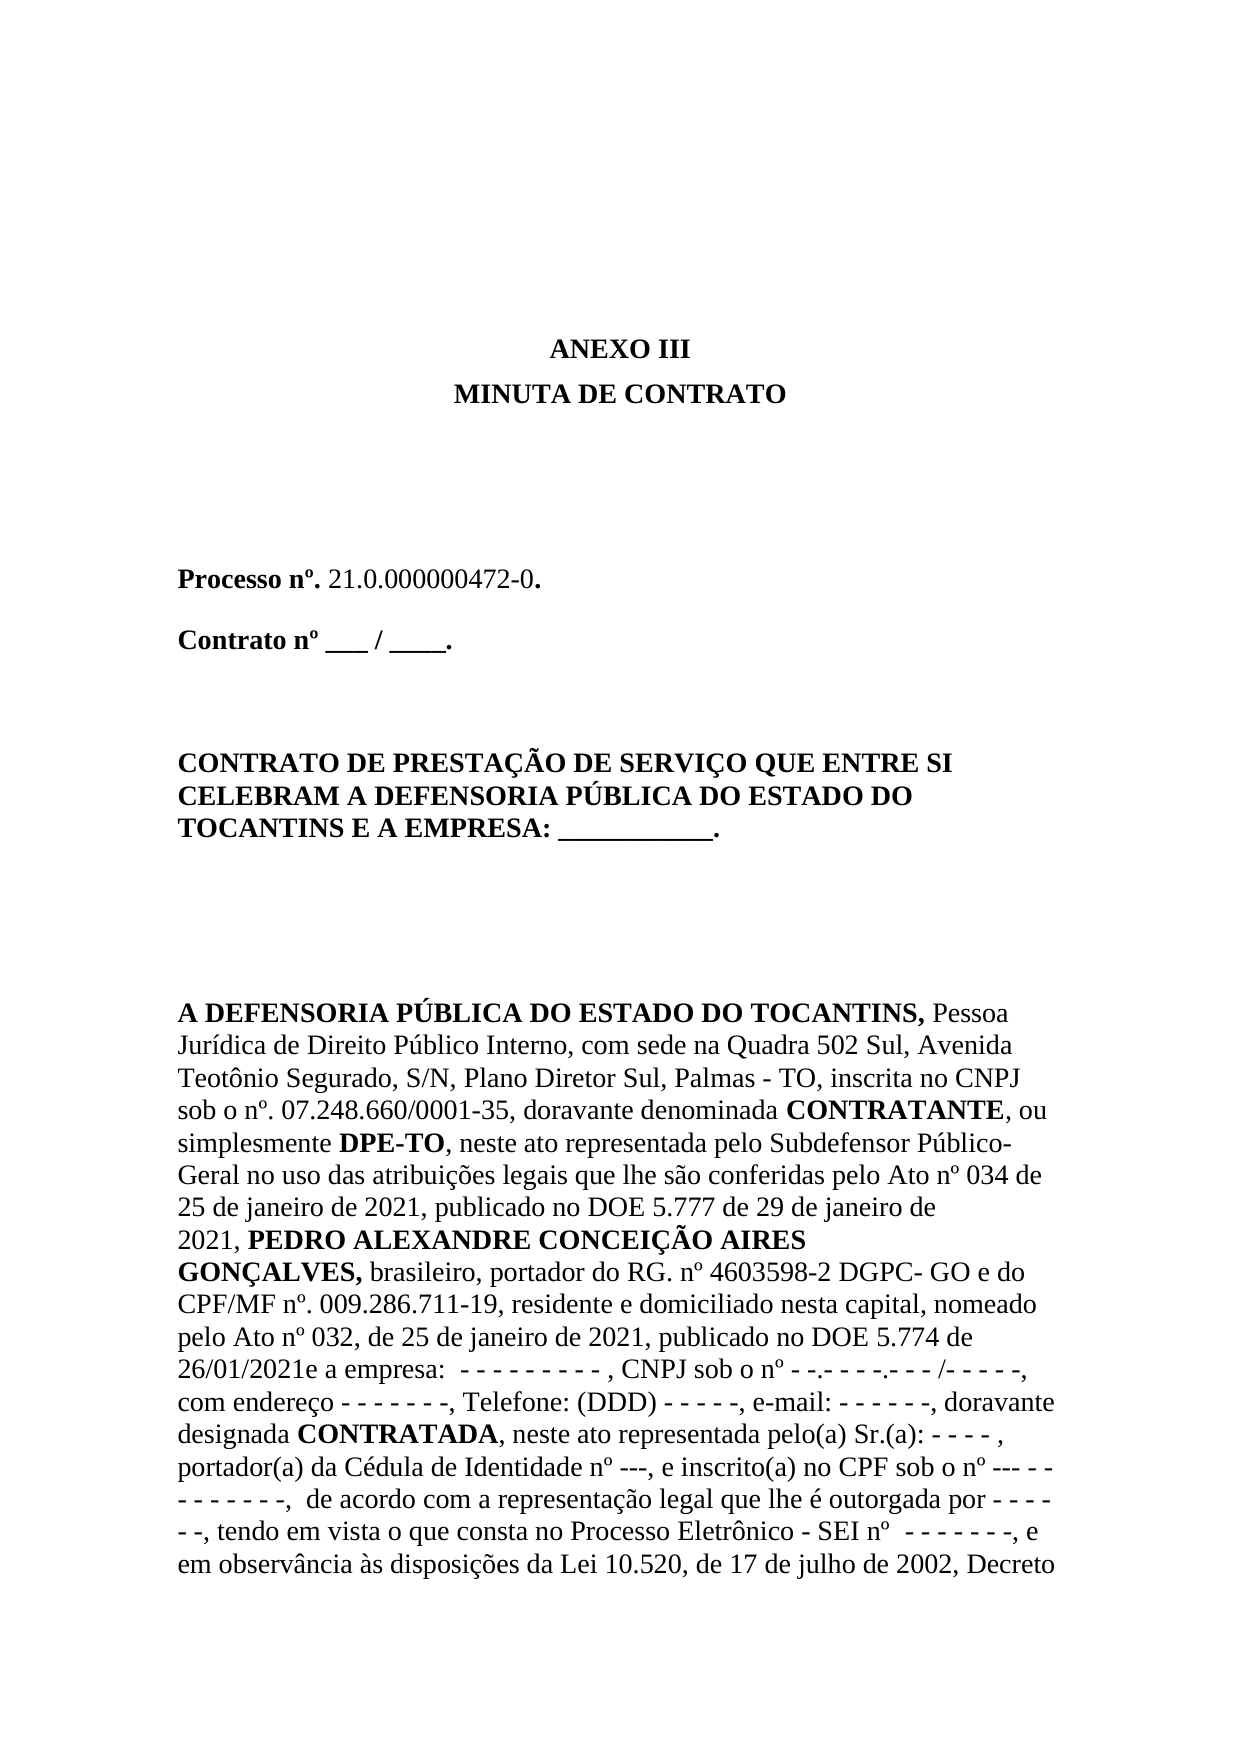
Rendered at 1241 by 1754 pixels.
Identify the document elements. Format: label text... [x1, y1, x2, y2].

text CONTRATO DE PRESTAÇÃO DE SERVIÇO QUE ENTRE SI CELEBRAM A DEFENSORIA PÚBLICA DO ESTADO DO TOCANTINS E A EMPRESA: ___________. [177, 747, 1063, 844]
text MINUTA DE CONTRATO [190, 377, 1051, 409]
text Contrato nº ___ / ____. [177, 623, 1063, 656]
text ANEXO III [190, 332, 1051, 365]
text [177, 996, 1063, 1579]
text Processo nº. 21.0.000000472-0. [177, 562, 1063, 594]
